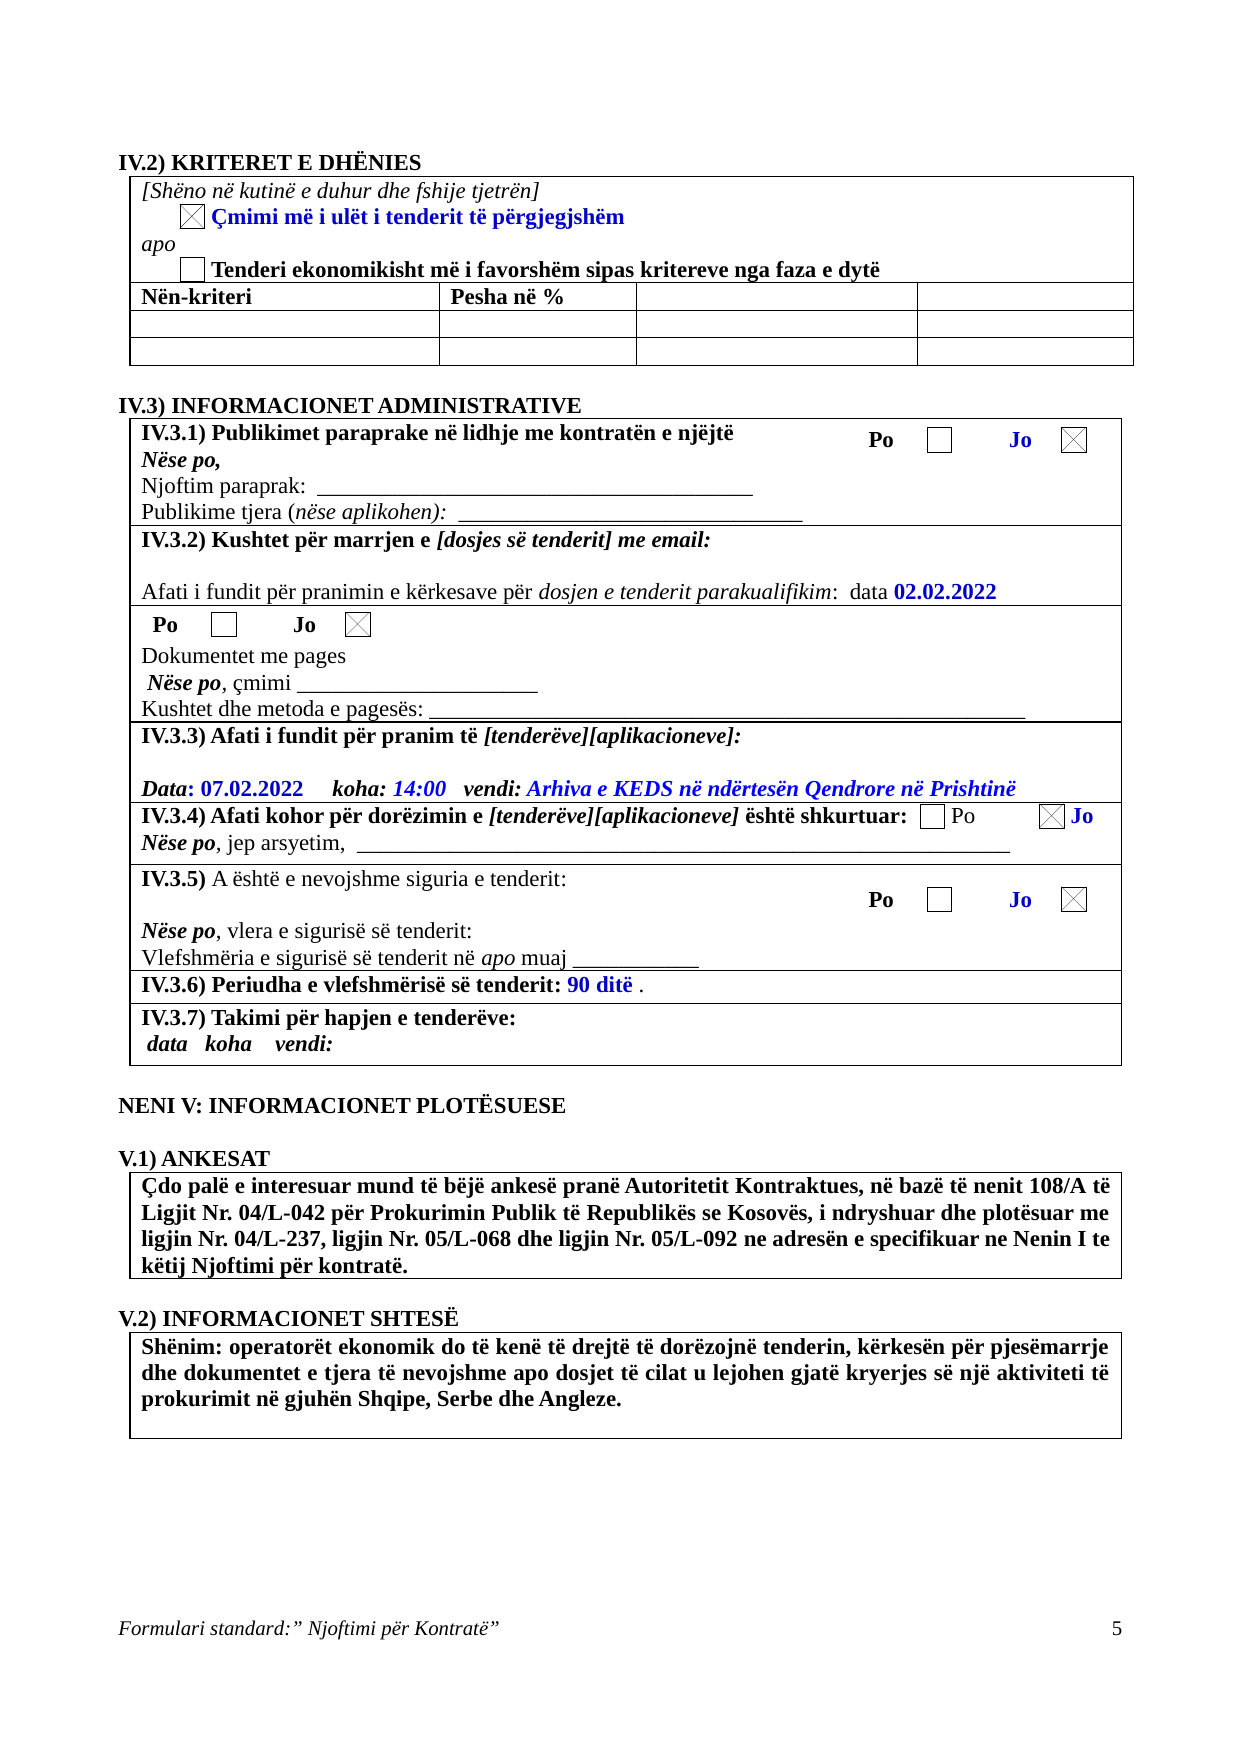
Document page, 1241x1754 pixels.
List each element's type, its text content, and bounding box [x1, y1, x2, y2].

table_cell [918, 283, 1133, 310]
table_cell IV.3.3) Afati i fundit për pranim të [tenderëve][aplikacioneve]: Data: 07.02.2022 koha: 14:00 vendi: Arhiva e KEDS në ndërtesën Qendrore në Prishtinë [131, 723, 1121, 802]
table_cell [440, 338, 636, 364]
table_cell [440, 311, 636, 337]
table_cell [131, 311, 439, 337]
table_cell Dokumentet me pages Nëse po, çmimi _____________________ Kushtet dhe metoda e pagesës: ____________________________________________________ [131, 606, 1121, 721]
table_cell IV.3.5) A është e nevojshme siguria e tenderit: Nëse po, vlera e sigurisë së tenderit: Vlefshmëria e sigurisë së tenderit në apo muaj ___________ [131, 865, 1121, 970]
table_cell IV.3.4) Afati kohor për dorëzimin e [tenderëve][aplikacioneve] është shkurtuar: Po Jo Nëse po, jep arsyetim, _________________________________________________________ [131, 803, 1121, 864]
text IV.3) INFORMACIONET ADMINISTRATIVE [118, 392, 1122, 418]
table_header Shënim: operatorët ekonomik do të kenë të drejtë të dorëzojnë tenderin, kërkesën për pjesëmarrje dhe dokumentet e tjera të nevojshme apo dosjet të cilat u lejohen gjatë kryerjes së një aktiviteti të prokurimit në gjuhën Shqipe, Serbe dhe Angleze. [131, 1333, 1121, 1438]
table_cell [637, 338, 917, 364]
table_cell [918, 338, 1133, 364]
table_header [Shëno në kutinë e duhur dhe fshije tjetrën] Çmimi më i ulët i tenderit të përgjegjshëm apo Tenderi ekonomikisht më i favorshëm sipas kritereve nga faza e dytë [131, 177, 1133, 282]
table_cell Pesha në % [440, 283, 636, 310]
table_cell [637, 311, 917, 337]
table_cell [918, 311, 1133, 337]
table_cell IV.3.2) Kushtet për marrjen e [dosjes së tenderit] me email: Afati i fundit për pranimin e kërkesave për dosjen e tenderit parakualifikim: data 02.02.2022 [131, 526, 1121, 605]
table_cell [637, 283, 917, 310]
table_cell IV.3.6) Periudha e vlefshmërisë së tenderit: 90 ditë . [131, 971, 1121, 1003]
table_header Çdo palë e interesuar mund të bëjë ankesë pranë Autoritetit Kontraktues, në bazë të nenit 108/A të Ligjit Nr. 04/L-042 për Prokurimin Publik të Republikës se Kosovës, i ndryshuar dhe plotësuar me ligjin Nr. 04/L-237, ligjin Nr. 05/L-068 dhe ligjin Nr. 05/L-092 ne adresën e specifikuar ne Nenin I te këtij Njoftimi për kontratë. [131, 1173, 1121, 1278]
text IV.2) KRITERET E DHËNIES [118, 149, 1122, 176]
text V.1) ANKESAT [118, 1145, 1122, 1172]
table_cell [131, 338, 439, 364]
table_cell IV.3.7) Takimi për hapjen e tenderëve: data koha vendi: [131, 1004, 1121, 1065]
text NENI V: INFORMACIONET PLOTËSUESE [118, 1092, 1122, 1119]
table_header IV.3.1) Publikimet paraprake në lidhje me kontratën e njëjtë Nëse po, Njoftim paraprak: ______________________________________ Publikime tjera (nëse aplikohen): ______________________________ [131, 419, 1121, 525]
table_cell Nën-kriteri [131, 283, 439, 310]
text V.2) INFORMACIONET SHTESË [118, 1305, 1122, 1332]
